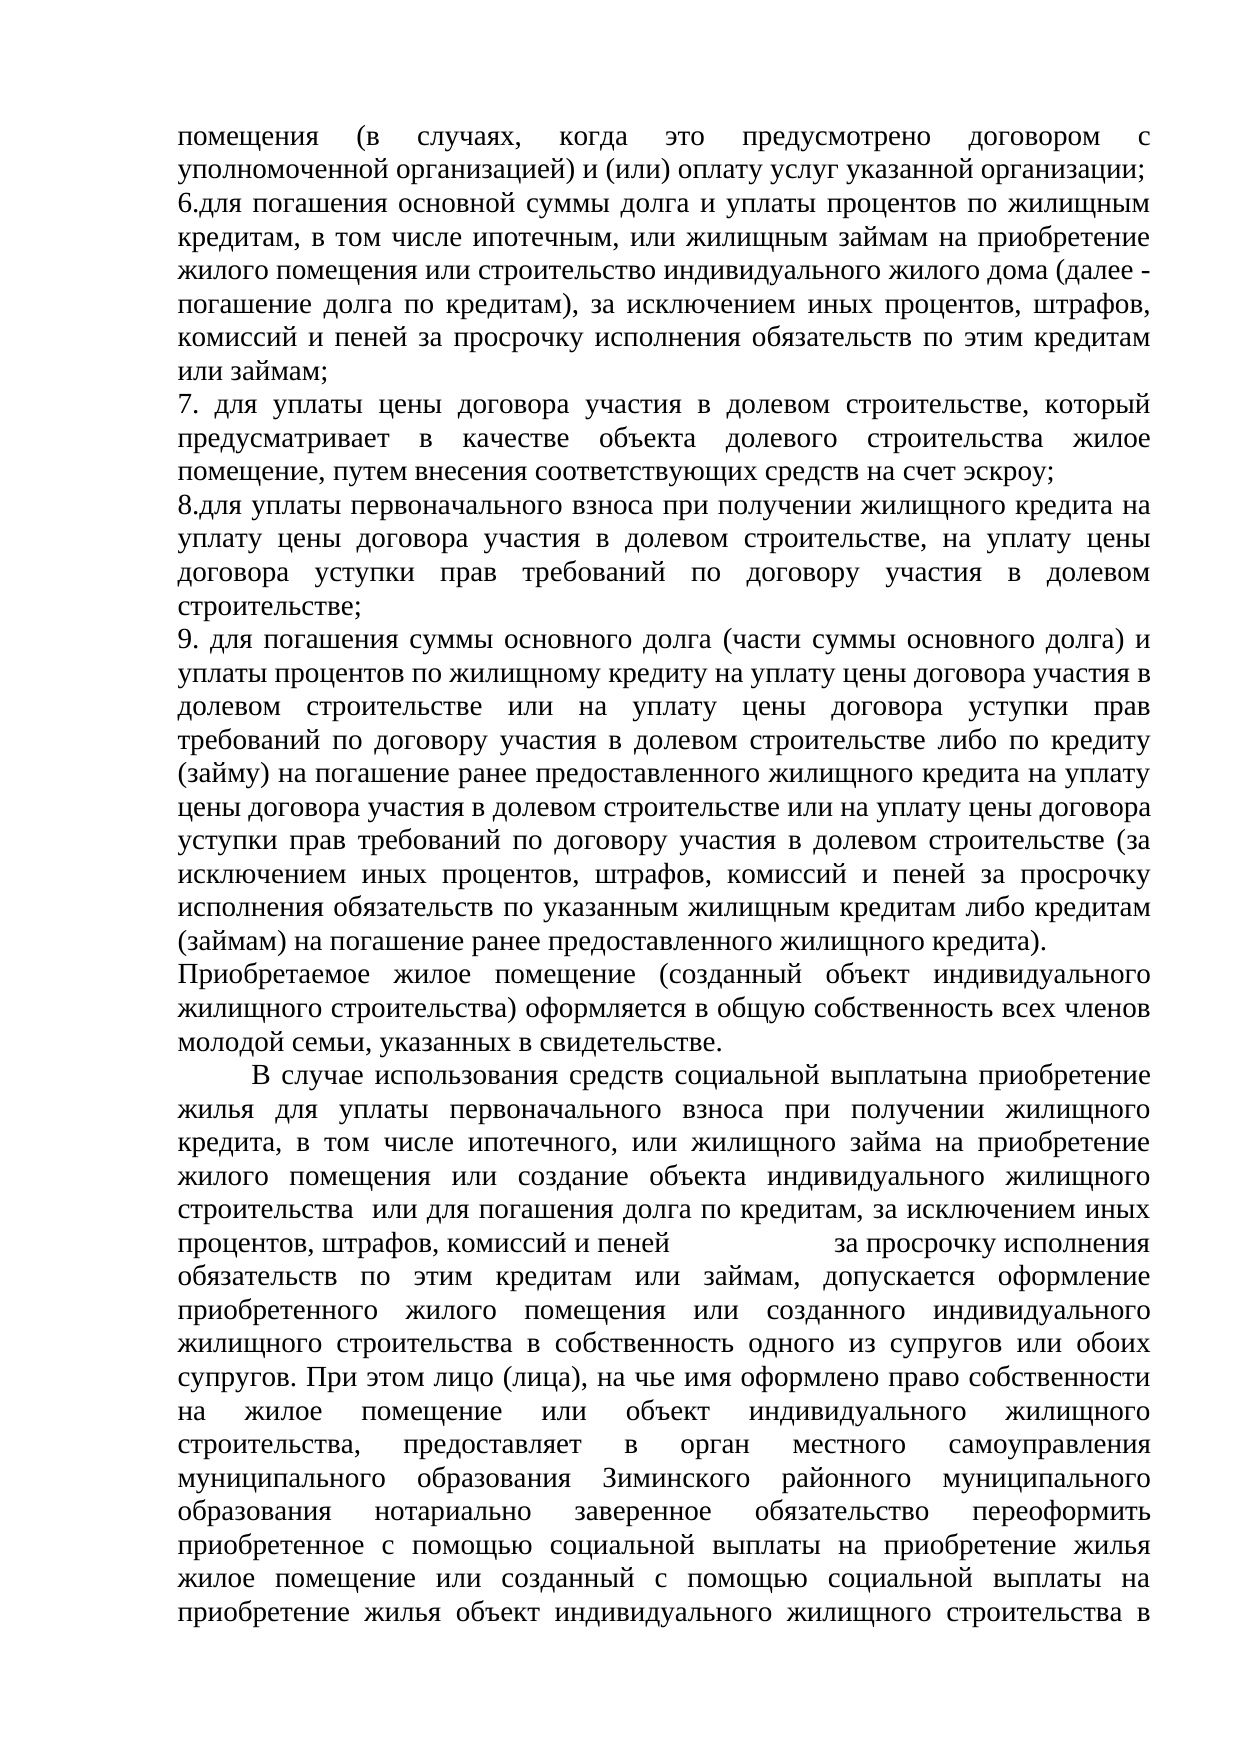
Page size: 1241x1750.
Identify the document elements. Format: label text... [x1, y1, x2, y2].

text 9. для погашения суммы основного долга (части суммы основного долга) и уплаты процентов по жилищному кредиту на уплату цены договора участия в долевом строительстве или на уплату цены договора уступки прав требований по договору участия в долевом строительстве либо по кредиту (займу) на погашение ранее предоставленного жилищного кредита на уплату цены договора участия в долевом строительстве или на уплату цены договора уступки прав требований по договору участия в долевом строительстве (за исключением иных процентов, штрафов, комиссий и пеней за просрочку исполнения обязательств по указанным жилищным кредитам либо кредитам (займам) на погашение ранее предоставленного жилищного кредита). [177, 621, 1152, 957]
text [177, 1057, 1152, 1627]
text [177, 118, 1152, 185]
text 6.для погашения основной суммы долга и уплаты процентов по жилищным кредитам, в том числе ипотечным, или жилищным займам на приобретение жилого помещения или строительство индивидуального жилого дома (далее - погашение долга по кредитам), за исключением иных процентов, штрафов, комиссий и пеней за просрочку исполнения обязательств по этим кредитам или займам; [177, 185, 1152, 386]
text 8.для уплаты первоначального взноса при получении жилищного кредита на уплату цены договора участия в долевом строительстве, на уплату цены договора уступки прав требований по договору участия в долевом строительстве; [177, 487, 1152, 621]
text Приобретаемое жилое помещение (созданный объект индивидуального жилищного строительства) оформляется в общую собственность всех членов молодой семьи, указанных в свидетельстве. [177, 957, 1152, 1057]
text 7. для уплаты цены договора участия в долевом строительстве, который предусматривает в качестве объекта долевого строительства жилое помещение, путем внесения соответствующих средств на счет эскроу; [177, 386, 1152, 487]
